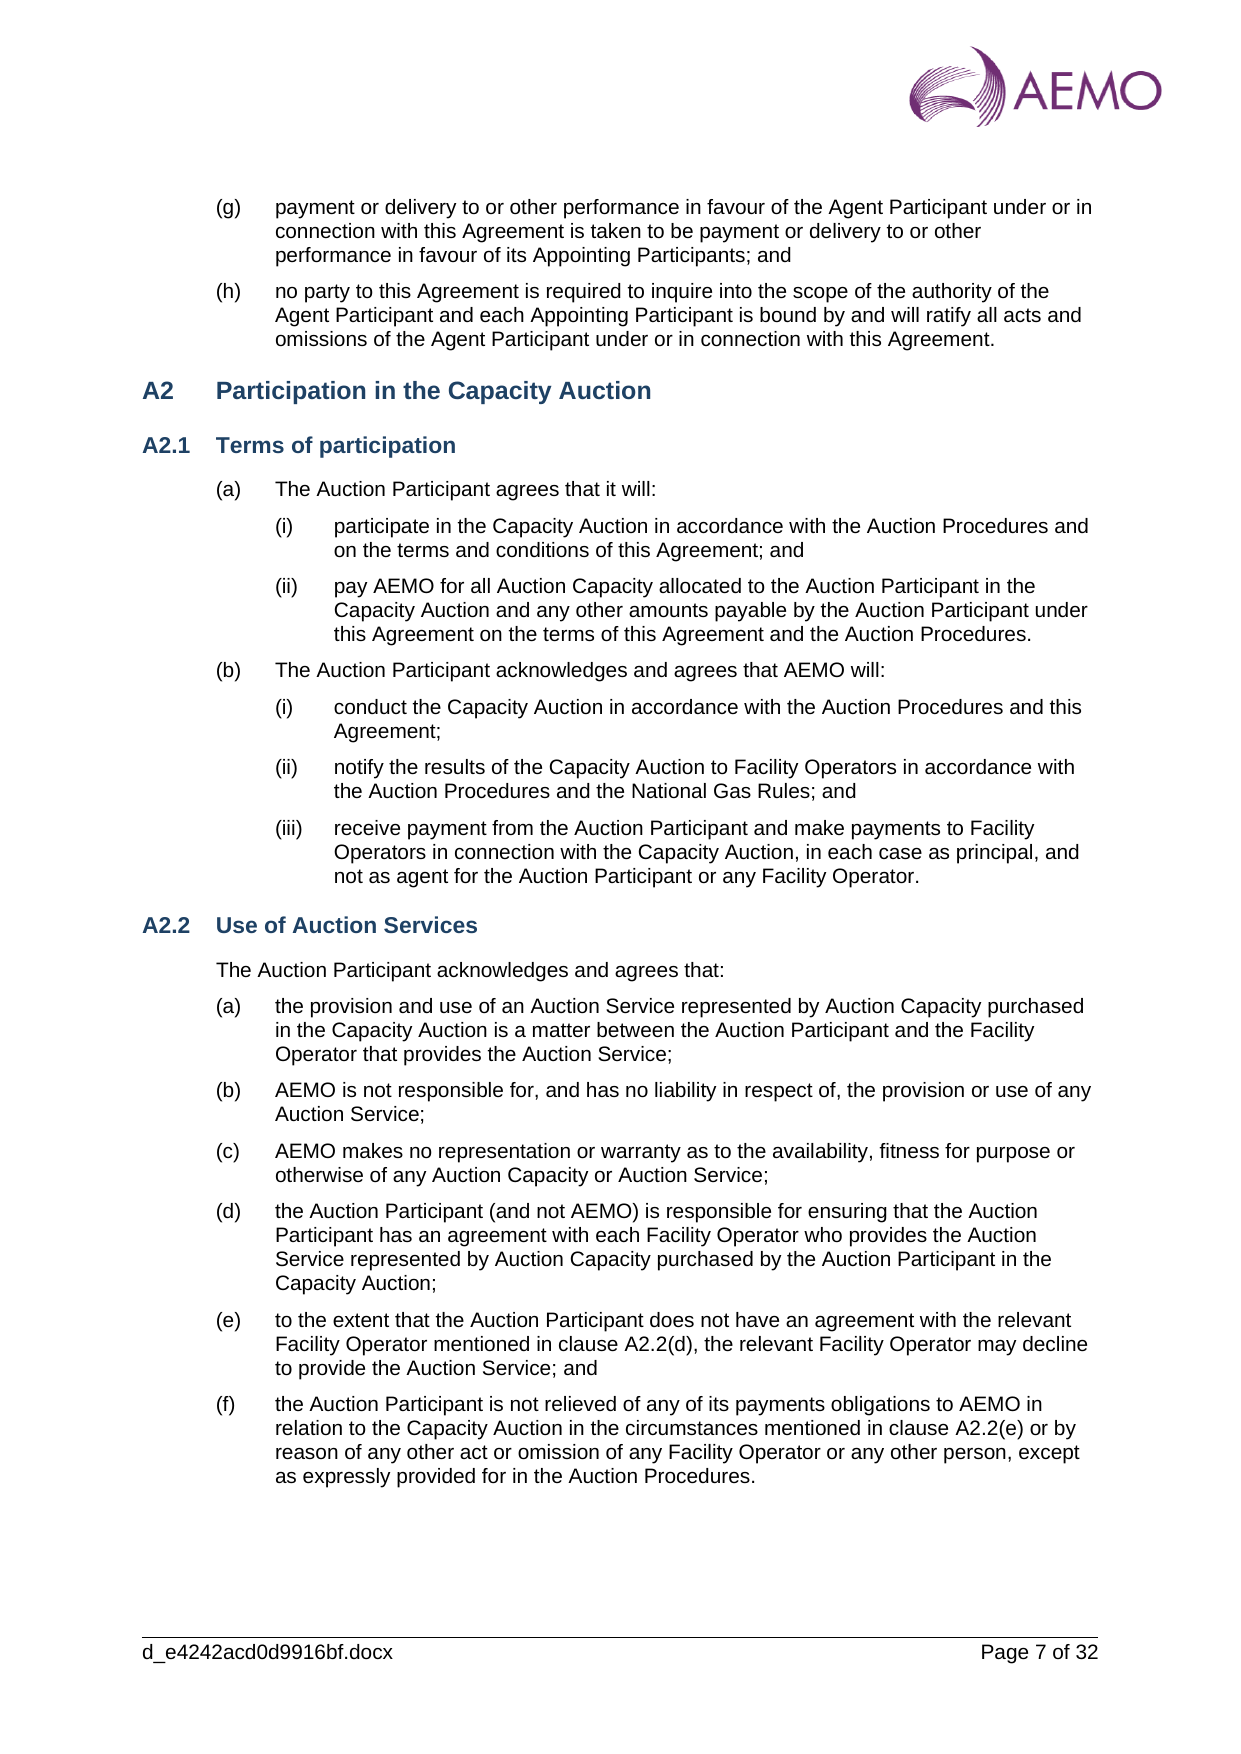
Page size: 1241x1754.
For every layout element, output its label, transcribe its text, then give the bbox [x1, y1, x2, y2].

list the provision and use of an Auction Service represented by Auction Capacity purchased in the Capacity Auction is a matter between the Auction Participant and the Facility Operator that provides the Auction Service; [216, 994, 1098, 1066]
list payment or delivery to or other performance in favour of the Agent Participant under or in connection with this Agreement is taken to be payment or delivery to or other performance in favour of its Appointing Participants; and [216, 195, 1098, 267]
list AEMO is not responsible for, and has no liability in respect of, the provision or use of any Auction Service; [216, 1078, 1098, 1126]
list The Auction Participant acknowledges and agrees that AEMO will: [216, 658, 1098, 682]
subtitle Terms of participation [142, 432, 1098, 458]
list no party to this Agreement is required to inquire into the scope of the authority of the Agent Participant and each Appointing Participant is bound by and will ratify all acts and omissions of the Agent Participant under or in connection with this Agreement. [216, 279, 1098, 351]
list to the extent that the Auction Participant does not have an agreement with the relevant Facility Operator mentioned in clause A2.2(d), the relevant Facility Operator may decline to provide the Auction Service; and [216, 1307, 1098, 1379]
subtitle Use of Auction Services [142, 912, 1098, 939]
text The Auction Participant acknowledges and agrees that: [216, 957, 1098, 981]
list receive payment from the Auction Participant and make payments to Facility Operators in connection with the Capacity Auction, in each case as principal, and not as agent for the Auction Participant or any Facility Operator. [275, 816, 1098, 887]
list the Auction Participant (and not AEMO) is responsible for ensuring that the Auction Participant has an agreement with each Facility Operator who provides the Auction Service represented by Auction Capacity purchased by the Auction Participant in the Capacity Auction; [216, 1199, 1098, 1295]
list notify the results of the Capacity Auction to Facility Operators in accordance with the Auction Procedures and the National Gas Rules; and [275, 755, 1098, 803]
list participate in the Capacity Auction in accordance with the Auction Procedures and on the terms and conditions of this Agreement; and [275, 513, 1098, 561]
list the Auction Participant is not relieved of any of its payments obligations to AEMO in relation to the Capacity Auction in the circumstances mentioned in clause A2.2(e) or by reason of any other act or omission of any Facility Operator or any other person, except as expressly provided for in the Auction Procedures. [216, 1392, 1098, 1488]
list pay AEMO for all Auction Capacity allocated to the Auction Participant in the Capacity Auction and any other amounts payable by the Auction Participant under this Agreement on the terms of this Agreement and the Auction Procedures. [275, 574, 1098, 646]
picture [865, 32, 1203, 150]
list The Auction Participant agrees that it will: [216, 477, 1098, 501]
list conduct the Capacity Auction in accordance with the Auction Procedures and this Agreement; [275, 695, 1098, 743]
list AEMO makes no representation or warranty as to the availability, fitness for purpose or otherwise of any Auction Capacity or Auction Service; [216, 1139, 1098, 1187]
subtitle Participation in the Capacity Auction [142, 376, 1098, 405]
